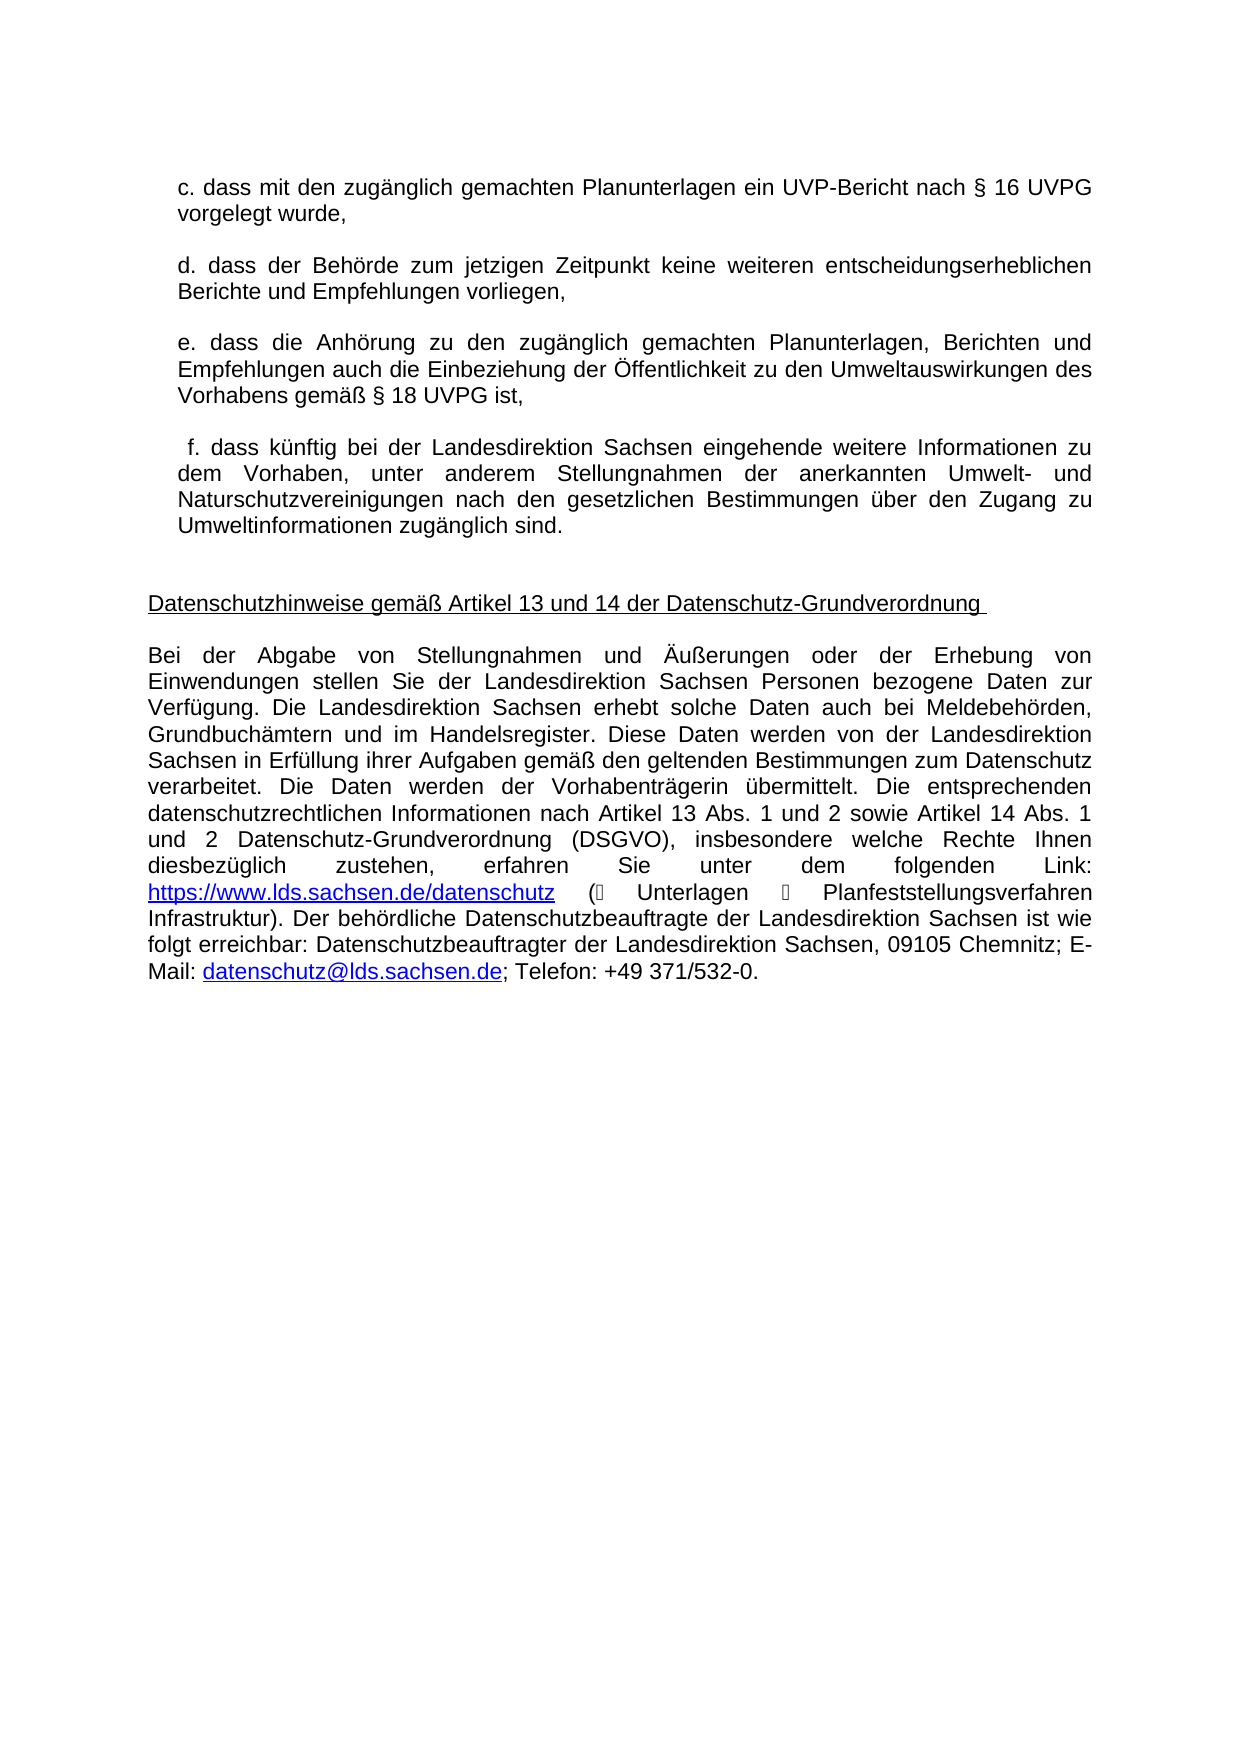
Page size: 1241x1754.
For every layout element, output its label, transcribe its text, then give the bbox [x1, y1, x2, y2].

text Bei der Abgabe von Stellungnahmen und Äußerungen oder der Erhebung von Einwendungen stellen Sie der Landesdirektion Sachsen Personen bezogene Daten zur Verfügung. Die Landesdirektion Sachsen erhebt solche Daten auch bei Meldebehörden, Grundbuchämtern und im Handelsregister. Diese Daten werden von der Landesdirektion Sachsen in Erfüllung ihrer Aufgaben gemäß den geltenden Bestimmungen zum Datenschutz verarbeitet. Die Daten werden der Vorhabenträgerin übermittelt. Die entsprechenden datenschutzrechtlichen Informationen nach Artikel 13 Abs. 1 und 2 sowie Artikel 14 Abs. 1 und 2 Datenschutz-Grundverordnung (DSGVO), insbesondere welche Rechte Ihnen diesbezüglich zustehen, erfahren Sie unter dem folgenden Link: https://www.lds.sachsen.de/datenschutz ( Unterlagen Planfeststellungsverfahren Infrastruktur). Der behördliche Datenschutzbeauftragte der Landesdirektion Sachsen ist wie folgt erreichbar: Datenschutzbeauftragter der Landesdirektion Sachsen, 09105 Chemnitz; E-Mail: datenschutz@lds.sachsen.de; Telefon: +49 371/532-0. [148, 642, 1093, 984]
text e. dass die Anhörung zu den zugänglich gemachten Planunterlagen, Berichten und Empfehlungen auch die Einbeziehung der Öffentlichkeit zu den Umweltauswirkungen des Vorhabens gemäß § 18 UVPG ist, [148, 329, 1093, 408]
text f. dass künftig bei der Landesdirektion Sachsen eingehende weitere Informationen zu dem Vorhaben, unter anderem Stellungnahmen der anerkannten Umwelt- und Naturschutzvereinigungen nach den gesetzlichen Bestimmungen über den Zugang zu Umweltinformationen zugänglich sind. [148, 433, 1093, 539]
text c. dass mit den zugänglich gemachten Planunterlagen ein UVP-Bericht nach § 16 UVPG vorgelegt wurde, [148, 148, 1093, 227]
text Datenschutzhinweise gemäß Artikel 13 und 14 der Datenschutz-Grundverordnung [148, 590, 1093, 617]
text d. dass der Behörde zum jetzigen Zeitpunkt keine weiteren entscheidungserheblichen Berichte und Empfehlungen vorliegen, [148, 252, 1093, 304]
